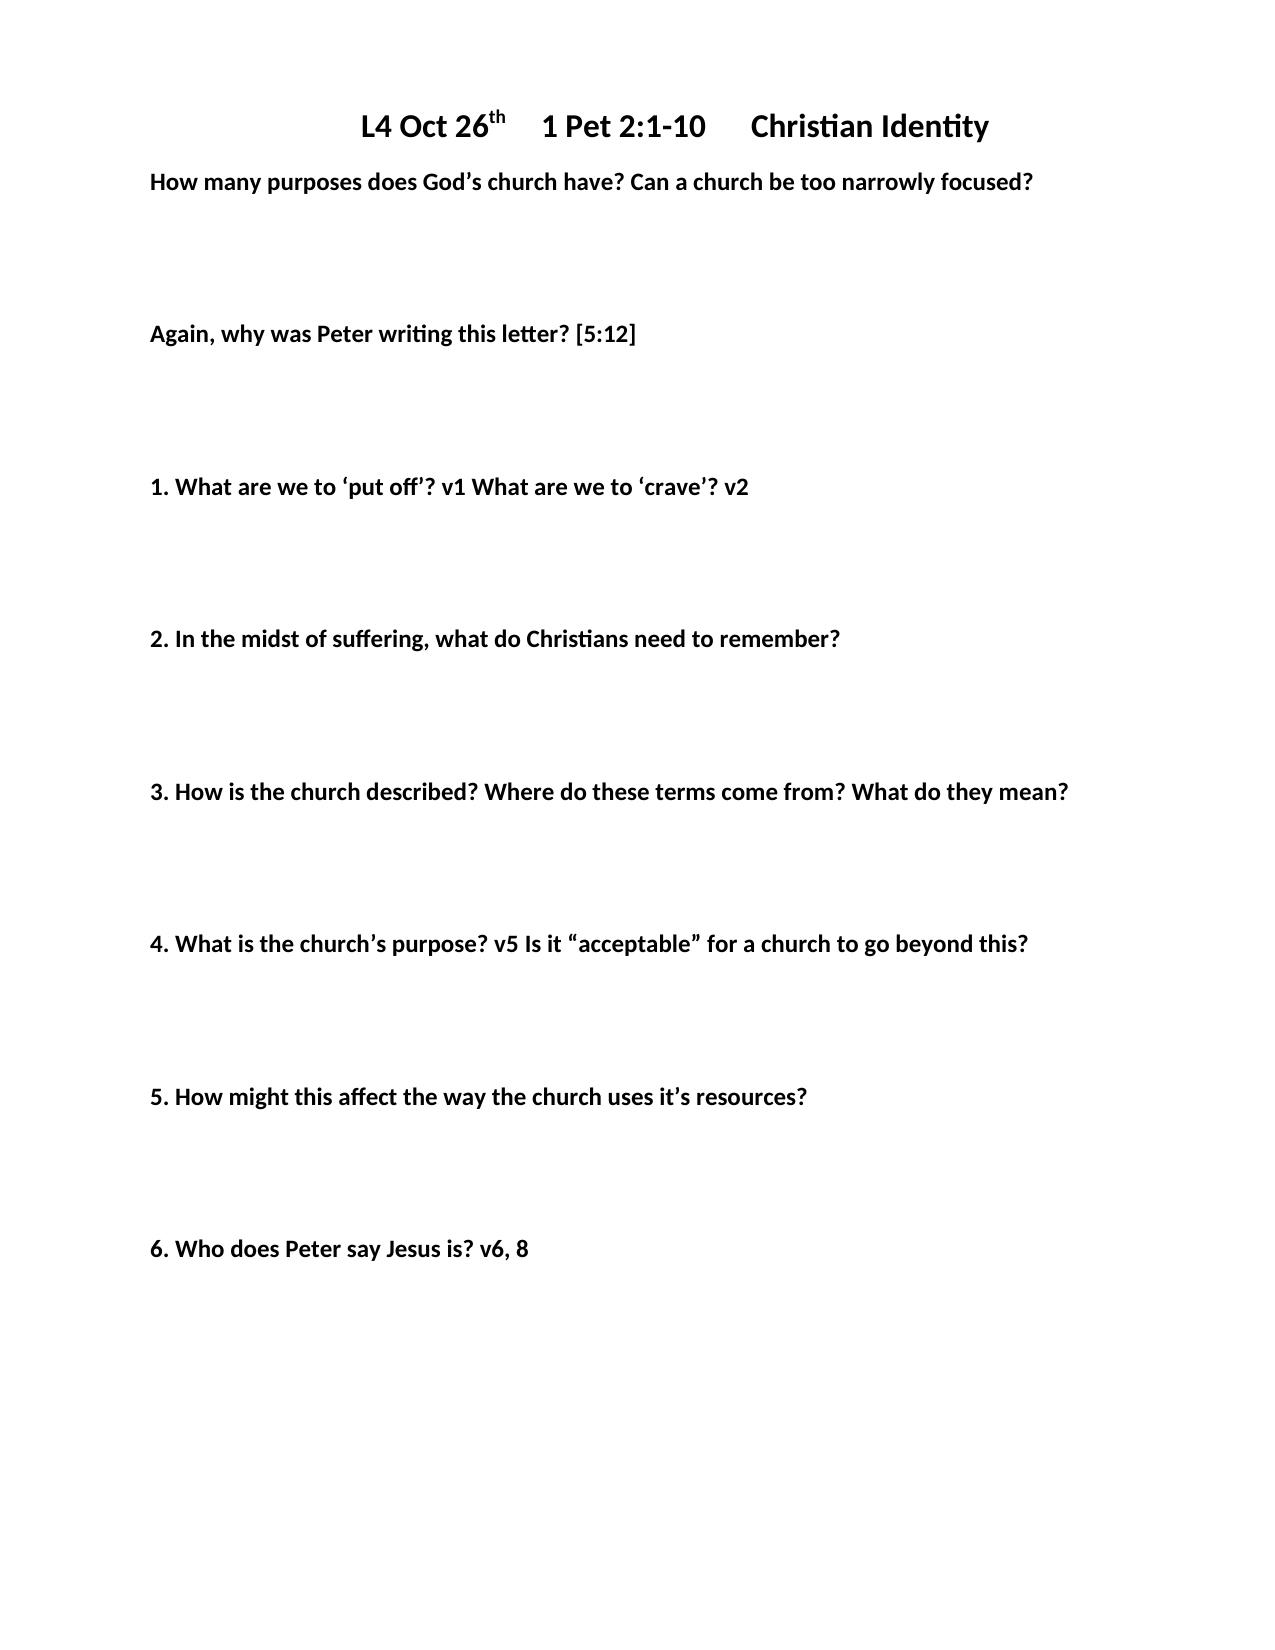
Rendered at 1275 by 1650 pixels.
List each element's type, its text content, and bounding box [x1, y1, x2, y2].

text Again, why was Peter writing this letter? [5:12] [150, 318, 1200, 349]
text 4. What is the church’s purpose? v5 Is it “acceptable” for a church to go beyond this? [150, 928, 1200, 959]
text L4 Oct 26th 1 Pet 2:1-10 Christian Identity [150, 105, 1200, 146]
text 5. How might this affect the way the church uses it’s resources? [150, 1081, 1200, 1111]
text 6. Who does Peter say Jesus is? v6, 8 [150, 1233, 1200, 1264]
text 3. How is the church described? Where do these terms come from? What do they mean? [150, 776, 1200, 806]
text 1. What are we to ‘put off’? v1 What are we to ‘crave’? v2 [150, 471, 1200, 501]
text How many purposes does God’s church have? Can a church be too narrowly focused? [150, 166, 1200, 196]
text 2. In the midst of suffering, what do Christians need to remember? [150, 623, 1200, 654]
